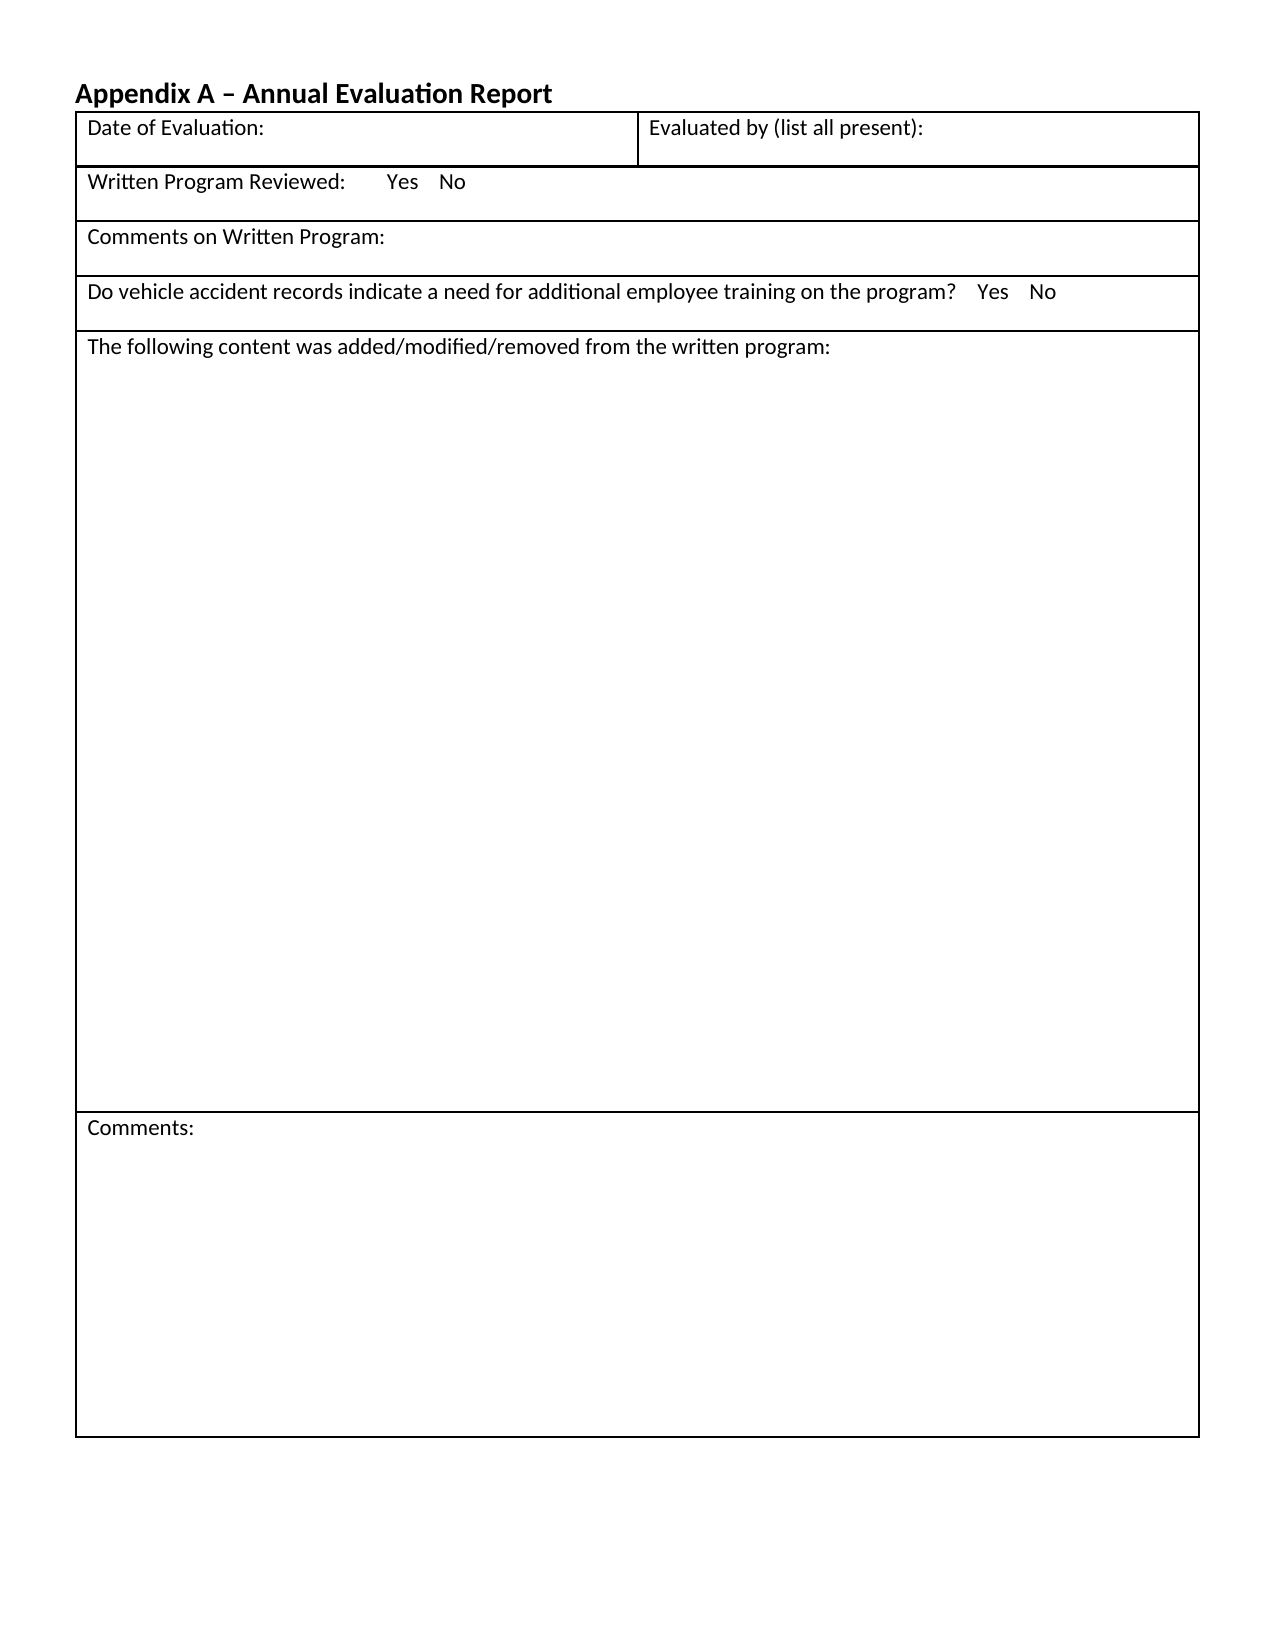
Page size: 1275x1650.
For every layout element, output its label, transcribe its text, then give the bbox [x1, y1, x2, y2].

table_header Date of Evaluation: [77, 113, 637, 165]
text Appendix A – Annual Evaluation Report [75, 75, 1200, 111]
table_cell Written Program Reviewed: Yes No [77, 168, 1198, 220]
table_cell The following content was added/modified/removed from the written program: [77, 332, 1198, 1111]
table_cell Do vehicle accident records indicate a need for additional employee training on the program? Yes No [77, 277, 1198, 330]
table_header Evaluated by (list all present): [639, 113, 1198, 165]
table_cell Comments: [77, 1113, 1198, 1436]
table_cell Comments on Written Program: [77, 222, 1198, 275]
